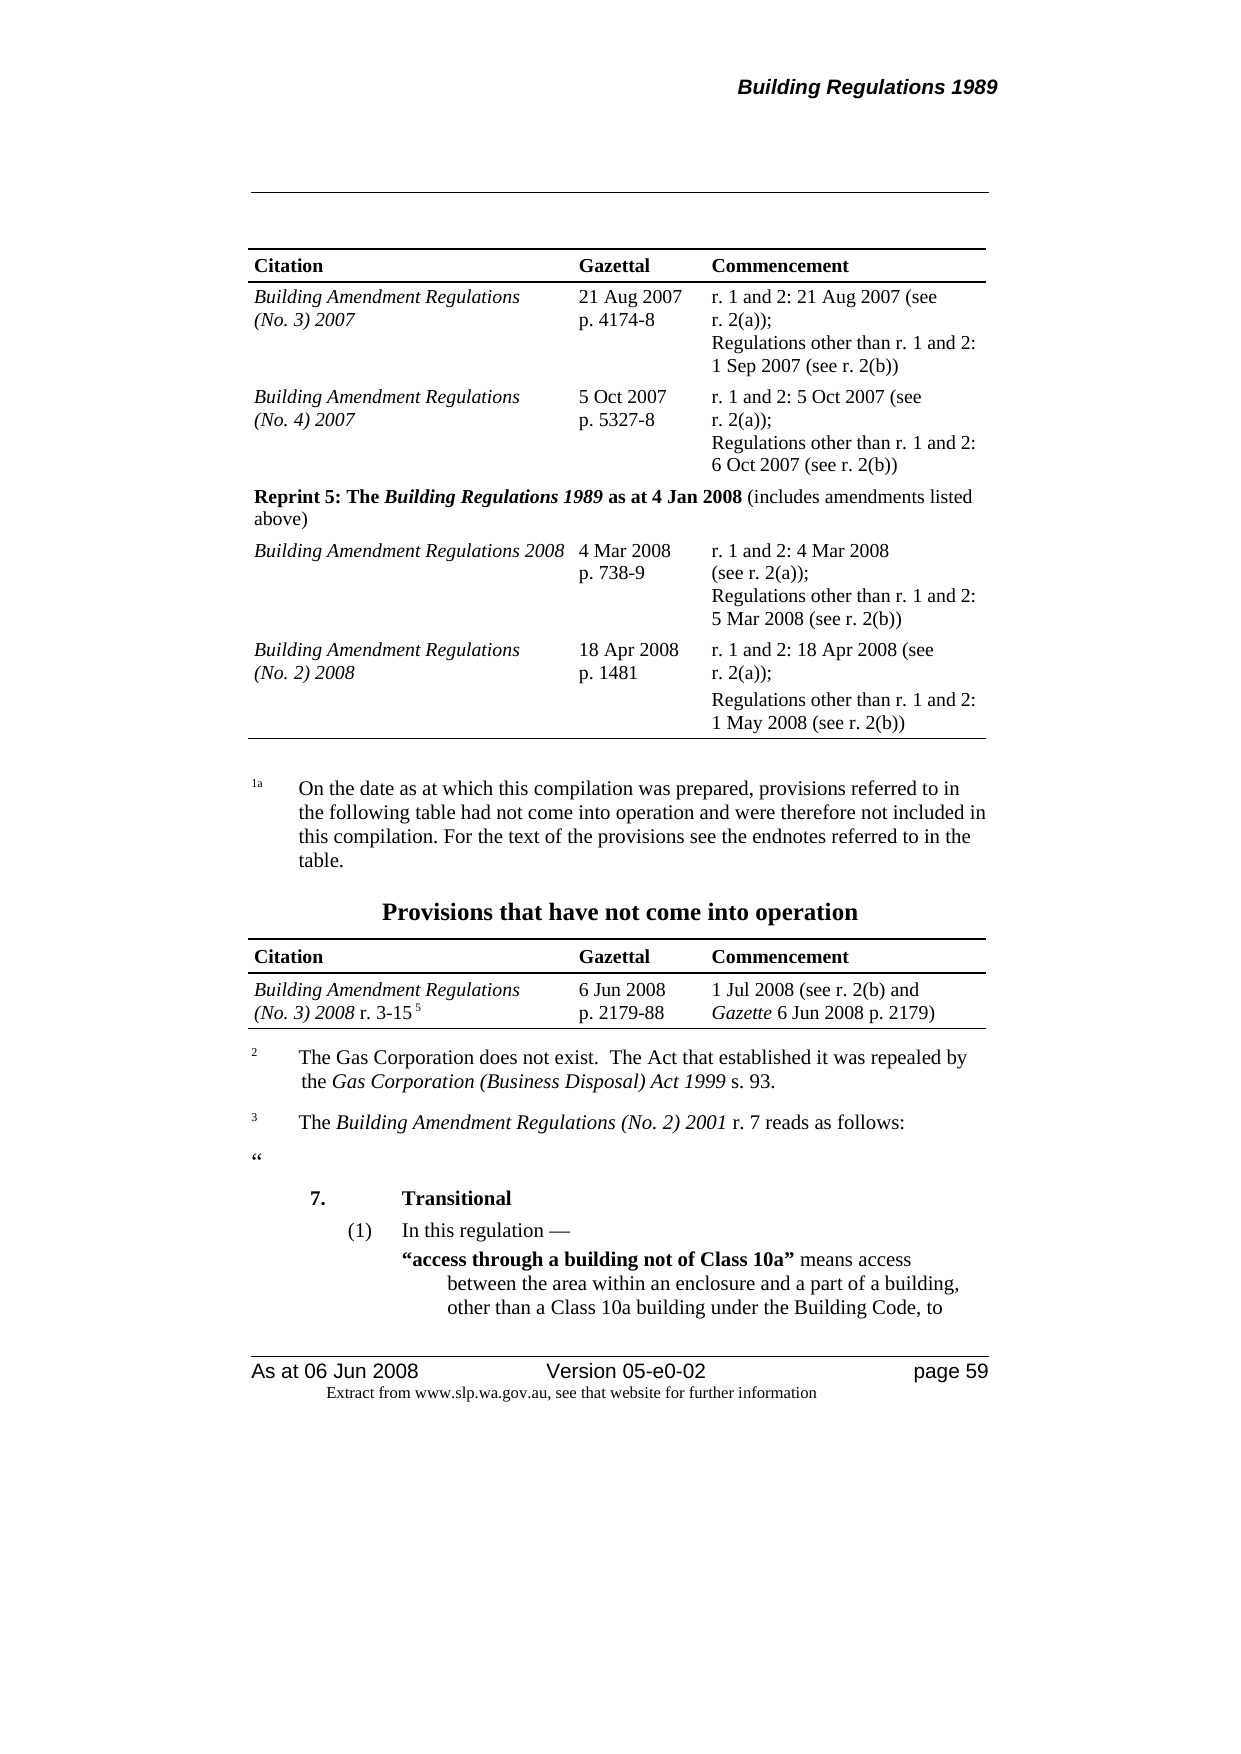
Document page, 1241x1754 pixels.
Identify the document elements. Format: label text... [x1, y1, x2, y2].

subtitle 7. Transitional [310, 1186, 960, 1210]
table_header Gazettal [573, 250, 706, 281]
table_cell Building Amendment Regulations (No. 4) 2007 [248, 381, 573, 480]
table_cell r. 1 and 2: 4 Mar 2008 (see r. 2(a)); Regulations other than r. 1 and 2: 5 Mar 2008 (see r. 2(b)) [706, 534, 986, 634]
table_cell 18 Apr 2008 p. 1481 [573, 634, 706, 738]
table_cell Building Amendment Regulations (No. 2) 2008 [248, 634, 573, 738]
text (1) In this regulation — [313, 1218, 960, 1242]
table_header Citation [248, 940, 573, 972]
table_header Commencement [706, 250, 986, 281]
table_cell Building Amendment Regulations (No. 3) 2007 [248, 283, 573, 381]
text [369, 1246, 960, 1319]
subtitle Provisions that have not come into operation [251, 897, 989, 926]
table_cell Building Amendment Regulations (No. 3) 2008 r. 3-15 5 [248, 974, 573, 1028]
table_cell Reprint 5: The Building Regulations 1989 as at 4 Jan 2008 (includes amendments listed above) [248, 480, 986, 534]
table_cell 4 Mar 2008 p. 738-9 [573, 534, 706, 634]
table_cell r. 1 and 2: 18 Apr 2008 (see r. 2(a)); Regulations other than r. 1 and 2: 1 May 2008 (see r. 2(b)) [706, 634, 986, 738]
text “ [251, 1147, 989, 1175]
table_cell Building Amendment Regulations 2008 [248, 534, 573, 634]
table_header Citation [248, 250, 573, 281]
text 2 The Gas Corporation does not exist. The Act that established it was repealed by the Gas Corporation (Business Disposal) Act 1999 s. 93. [251, 1045, 989, 1093]
table_header Commencement [706, 940, 986, 972]
text 1a On the date as at which this compilation was prepared, provisions referred to in the following table had not come into operation and were therefore not included in this compilation. For the text of the provisions see the endnotes referred to in the table. [251, 776, 989, 872]
table_cell 21 Aug 2007 p. 4174-8 [573, 283, 706, 381]
table_cell r. 1 and 2: 5 Oct 2007 (see r. 2(a)); Regulations other than r. 1 and 2: 6 Oct 2007 (see r. 2(b)) [706, 381, 986, 480]
table_cell 6 Jun 2008 p. 2179-88 [573, 974, 706, 1028]
table_header Gazettal [573, 940, 706, 972]
table_cell 1 Jul 2008 (see r. 2(b) and Gazette 6 Jun 2008 p. 2179) [706, 974, 986, 1028]
text 3 The Building Amendment Regulations (No. 2) 2001 r. 7 reads as follows: [251, 1110, 989, 1134]
table_cell r. 1 and 2: 21 Aug 2007 (see r. 2(a)); Regulations other than r. 1 and 2: 1 Sep 2007 (see r. 2(b)) [706, 283, 986, 381]
table_cell 5 Oct 2007 p. 5327-8 [573, 381, 706, 480]
